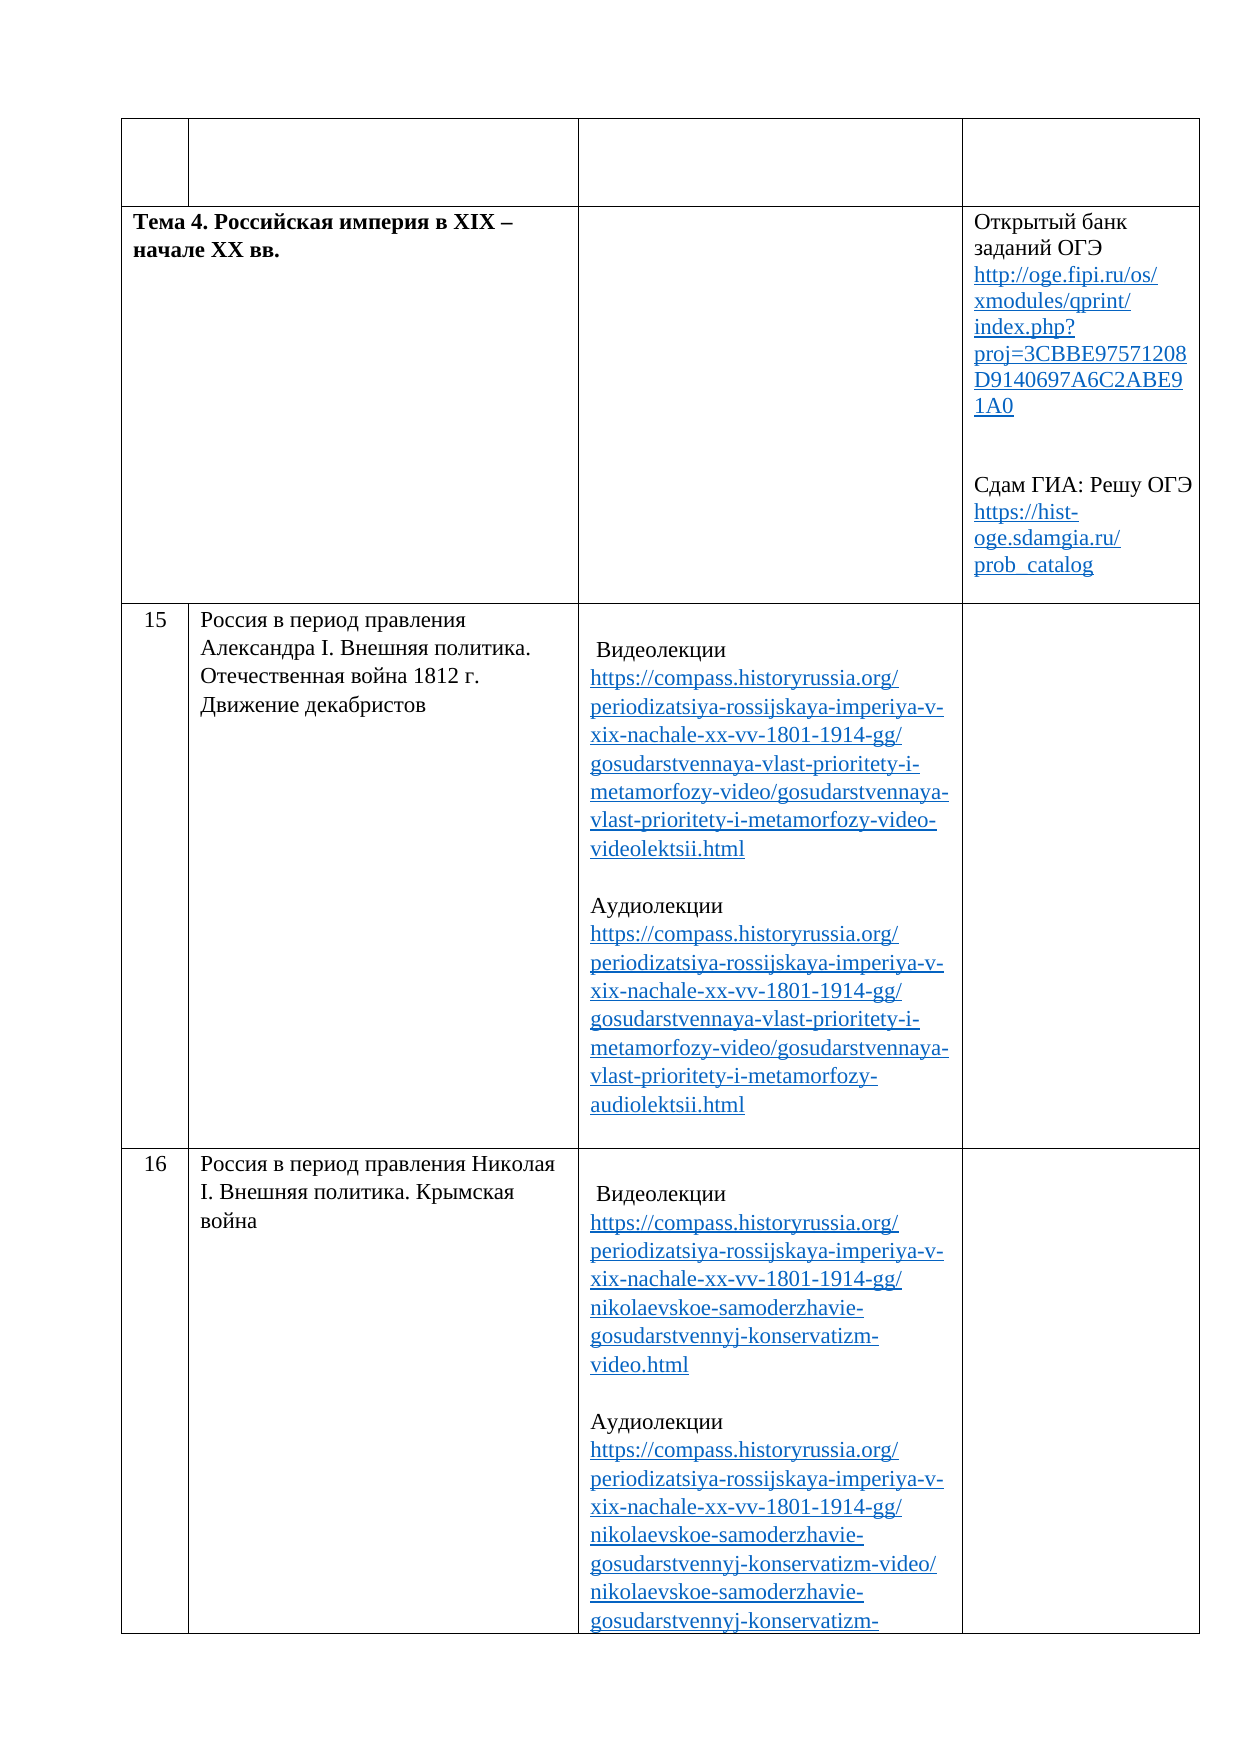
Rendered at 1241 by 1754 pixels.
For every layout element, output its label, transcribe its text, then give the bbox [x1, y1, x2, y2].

table_cell Видеолекции https://compass.historyrussia.org/periodizatsiya-rossijskaya-imperiya-v-xix-nachale-xx-vv-1801-1914-gg/gosudarstvennaya-vlast-prioritety-i-metamorfozy-video/gosudarstvennaya-vlast-prioritety-i-metamorfozy-video-videolektsii.html Аудиолекции https://compass.historyrussia.org/periodizatsiya-rossijskaya-imperiya-v-xix-nachale-xx-vv-1801-1914-gg/gosudarstvennaya-vlast-prioritety-i-metamorfozy-video/gosudarstvennaya-vlast-prioritety-i-metamorfozy-audiolektsii.html [579, 604, 962, 1148]
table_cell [189, 119, 578, 206]
table_cell 16 [122, 1149, 188, 1633]
table_cell 15 [122, 604, 188, 1148]
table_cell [579, 1149, 962, 1633]
table_cell Россия в период правления Александра I. Внешняя политика. Отечественная война 1812 г. Движение декабристов [189, 604, 578, 1148]
table_cell [963, 1149, 1199, 1633]
table_cell Тема 4. Российская империя в XIX – начале XX вв. [122, 207, 578, 603]
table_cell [579, 119, 962, 206]
table_cell 14 [122, 119, 188, 206]
table_cell [963, 119, 1199, 206]
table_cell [189, 1149, 578, 1633]
table_cell [963, 604, 1199, 1148]
table_cell [579, 207, 962, 603]
table_cell Открытый банк заданий ОГЭ http://oge.fipi.ru/os/xmodules/qprint/index.php?proj=3CBBE97571208D9140697A6C2ABE91A0 Сдам ГИА: Решу ОГЭ https://hist-oge.sdamgia.ru/prob_catalog [963, 207, 1199, 603]
